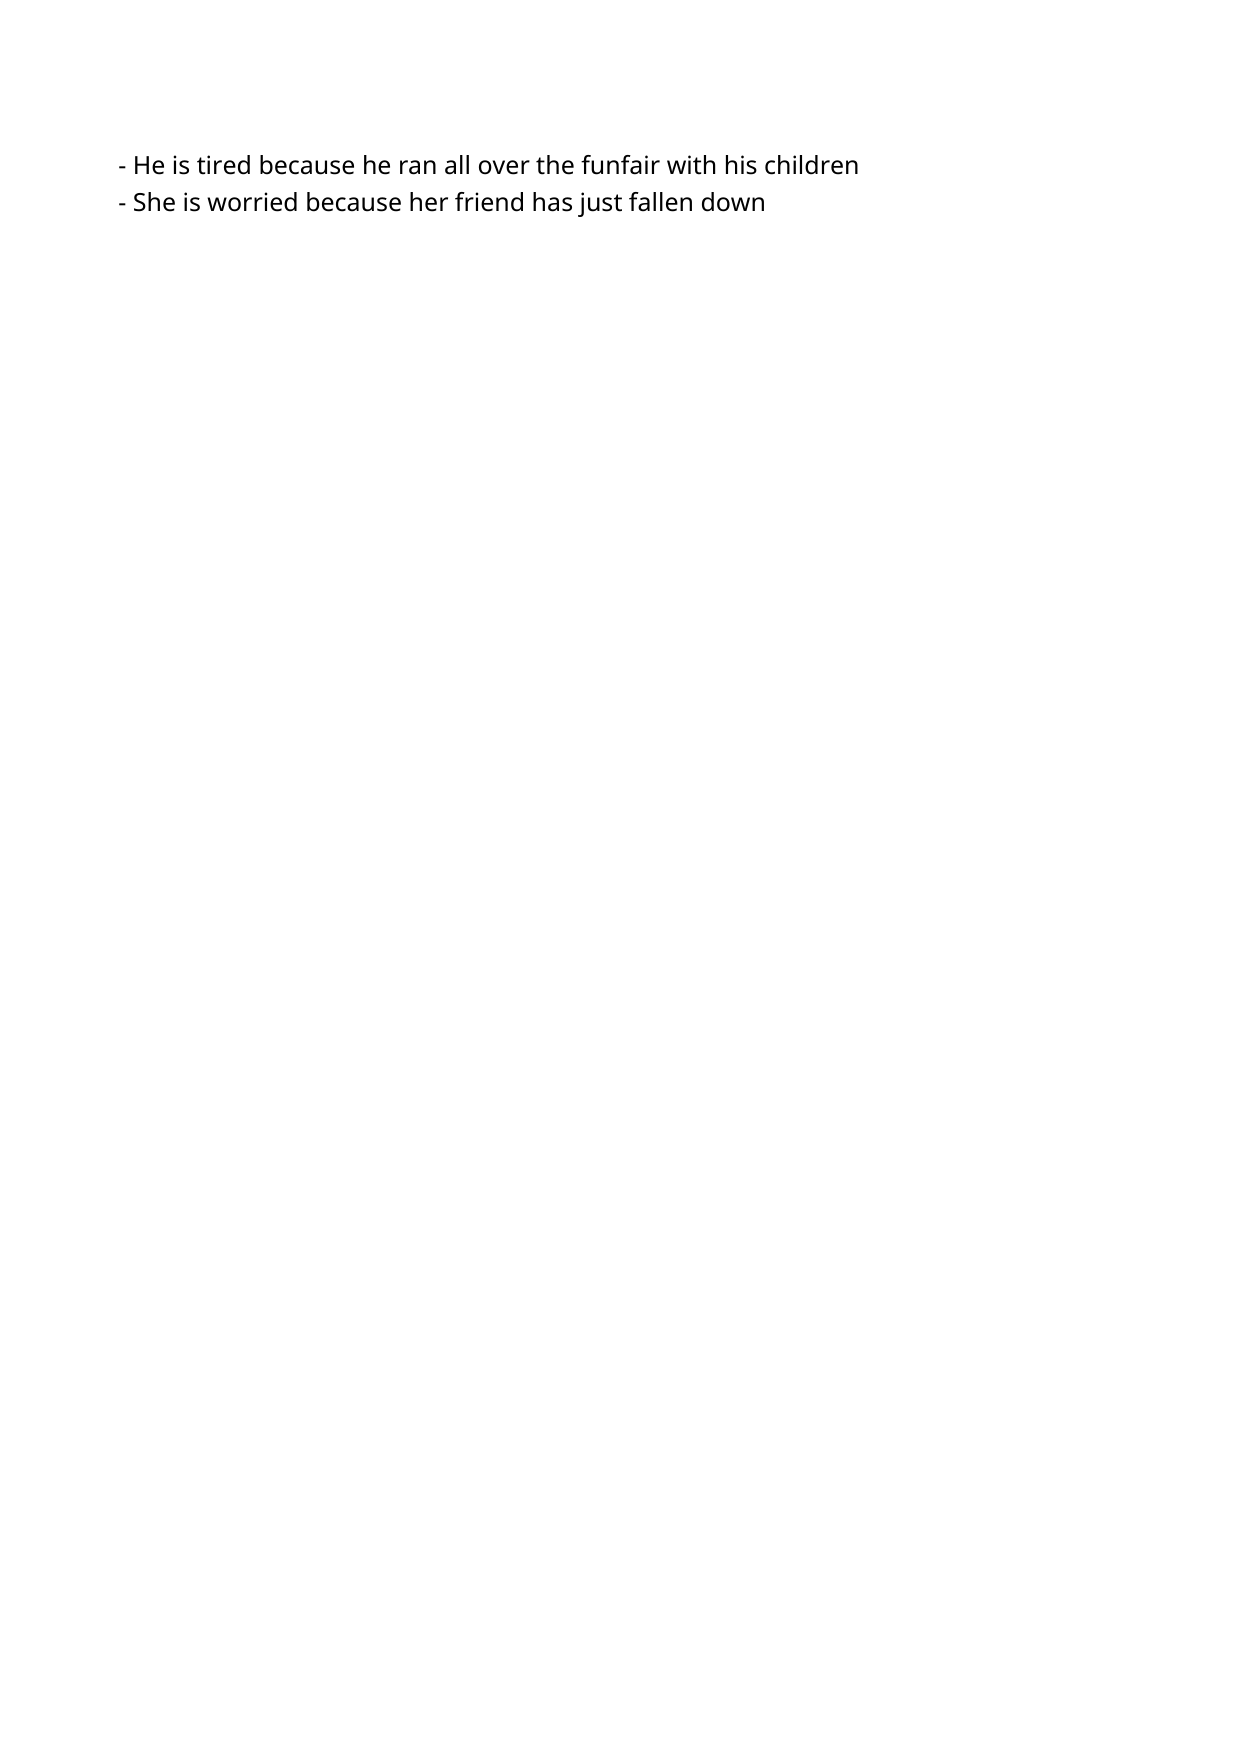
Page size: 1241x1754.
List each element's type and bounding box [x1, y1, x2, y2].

text [118, 148, 1122, 218]
